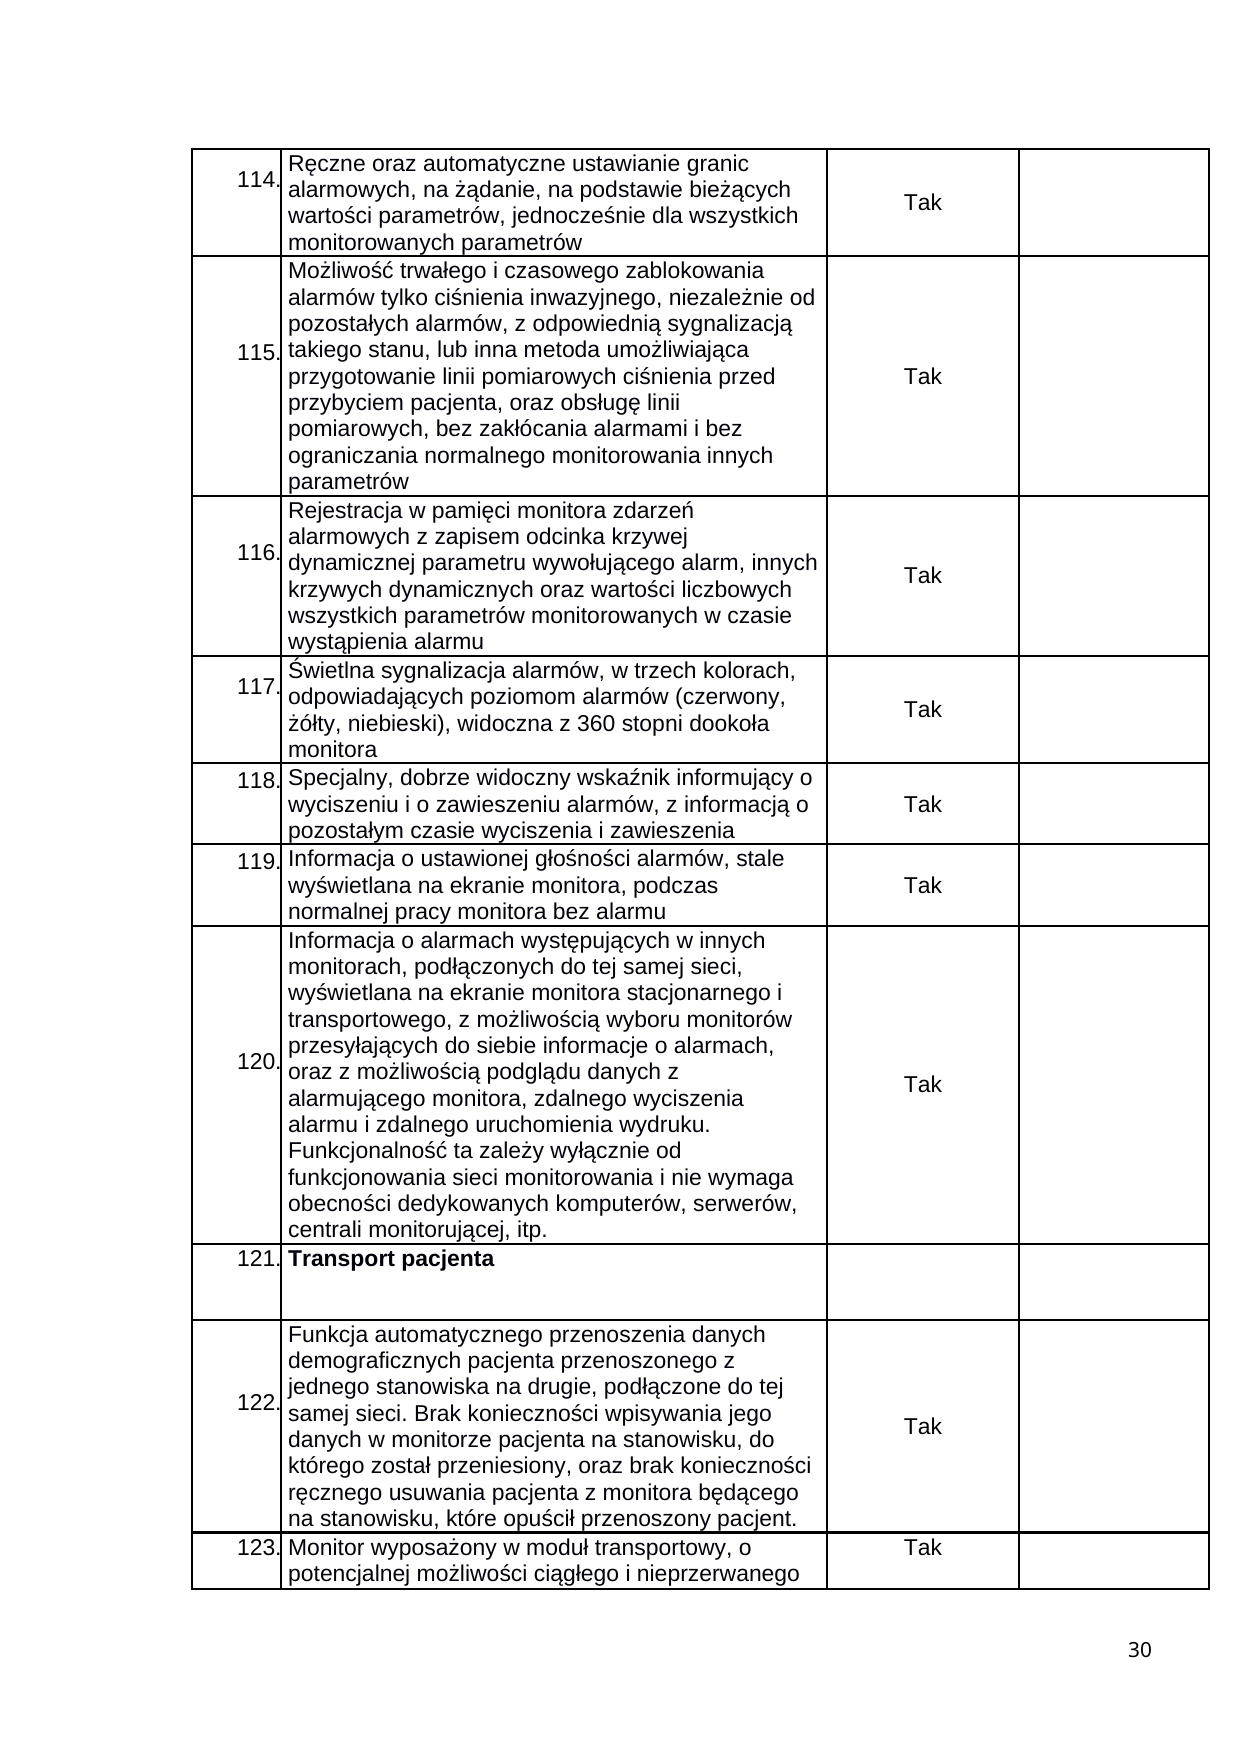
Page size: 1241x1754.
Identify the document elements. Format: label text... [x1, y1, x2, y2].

table_cell [193, 497, 280, 655]
table_cell [1020, 1245, 1208, 1318]
table_cell Tak [828, 150, 1018, 255]
table_cell [1020, 497, 1208, 655]
table_cell [193, 1245, 280, 1318]
table_cell Tak [828, 845, 1018, 924]
table_cell [193, 150, 280, 255]
table_cell [193, 657, 280, 762]
table_cell Specjalny, dobrze widoczny wskaźnik informujący o wyciszeniu i o zawieszeniu alarmów, z informacją o pozostałym czasie wyciszenia i zawieszenia [282, 764, 826, 843]
table_cell [1020, 927, 1208, 1243]
table_cell [193, 1321, 280, 1531]
table_cell [1020, 1534, 1208, 1588]
table_cell [193, 845, 280, 924]
table_cell Tak [828, 1534, 1018, 1588]
table_cell Możliwość trwałego i czasowego zablokowania alarmów tylko ciśnienia inwazyjnego, niezależnie od pozostałych alarmów, z odpowiednią sygnalizacją takiego stanu, lub inna metoda umożliwiająca przygotowanie linii pomiarowych ciśnienia przed przybyciem pacjenta, oraz obsługę linii pomiarowych, bez zakłócania alarmami i bez ograniczania normalnego monitorowania innych parametrów [282, 257, 826, 494]
table_cell Tak [828, 497, 1018, 655]
table_cell Świetlna sygnalizacja alarmów, w trzech kolorach, odpowiadających poziomom alarmów (czerwony, żółty, niebieski), widoczna z 360 stopni dookoła monitora [282, 657, 826, 762]
table_cell Ręczne oraz automatyczne ustawianie granic alarmowych, na żądanie, na podstawie bieżących wartości parametrów, jednocześnie dla wszystkich monitorowanych parametrów [282, 150, 826, 255]
table_cell [1020, 764, 1208, 843]
table_cell [1020, 150, 1208, 255]
table_cell [1020, 845, 1208, 924]
table_cell Transport pacjenta [282, 1245, 826, 1318]
table_cell [193, 257, 280, 494]
table_cell [1020, 257, 1208, 494]
table_cell Informacja o ustawionej głośności alarmów, stale wyświetlana na ekranie monitora, podczas normalnej pracy monitora bez alarmu [282, 845, 826, 924]
table_cell [193, 927, 280, 1243]
table_cell Informacja o alarmach występujących w innych monitorach, podłączonych do tej samej sieci, wyświetlana na ekranie monitora stacjonarnego i transportowego, z możliwością wyboru monitorów przesyłających do siebie informacje o alarmach, oraz z możliwością podglądu danych z alarmującego monitora, zdalnego wyciszenia alarmu i zdalnego uruchomienia wydruku. Funkcjonalność ta zależy wyłącznie od funkcjonowania sieci monitorowania i nie wymaga obecności dedykowanych komputerów, serwerów, centrali monitorującej, itp. [282, 927, 826, 1243]
table_cell Tak [828, 257, 1018, 494]
table_cell Tak [828, 657, 1018, 762]
table_cell Tak [828, 764, 1018, 843]
table_cell [1020, 657, 1208, 762]
table_cell Funkcja automatycznego przenoszenia danych demograficznych pacjenta przenoszonego z jednego stanowiska na drugie, podłączone do tej samej sieci. Brak konieczności wpisywania jego danych w monitorze pacjenta na stanowisku, do którego został przeniesiony, oraz brak konieczności ręcznego usuwania pacjenta z monitora będącego na stanowisku, które opuścił przenoszony pacjent. [282, 1321, 826, 1531]
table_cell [282, 1534, 826, 1588]
table_cell [193, 1534, 280, 1588]
table_cell [1020, 1321, 1208, 1531]
table_cell Tak [828, 1321, 1018, 1531]
table_cell Tak [828, 927, 1018, 1243]
table_cell Rejestracja w pamięci monitora zdarzeń alarmowych z zapisem odcinka krzywej dynamicznej parametru wywołującego alarm, innych krzywych dynamicznych oraz wartości liczbowych wszystkich parametrów monitorowanych w czasie wystąpienia alarmu [282, 497, 826, 655]
table_cell [193, 764, 280, 843]
table_cell [828, 1245, 1018, 1318]
